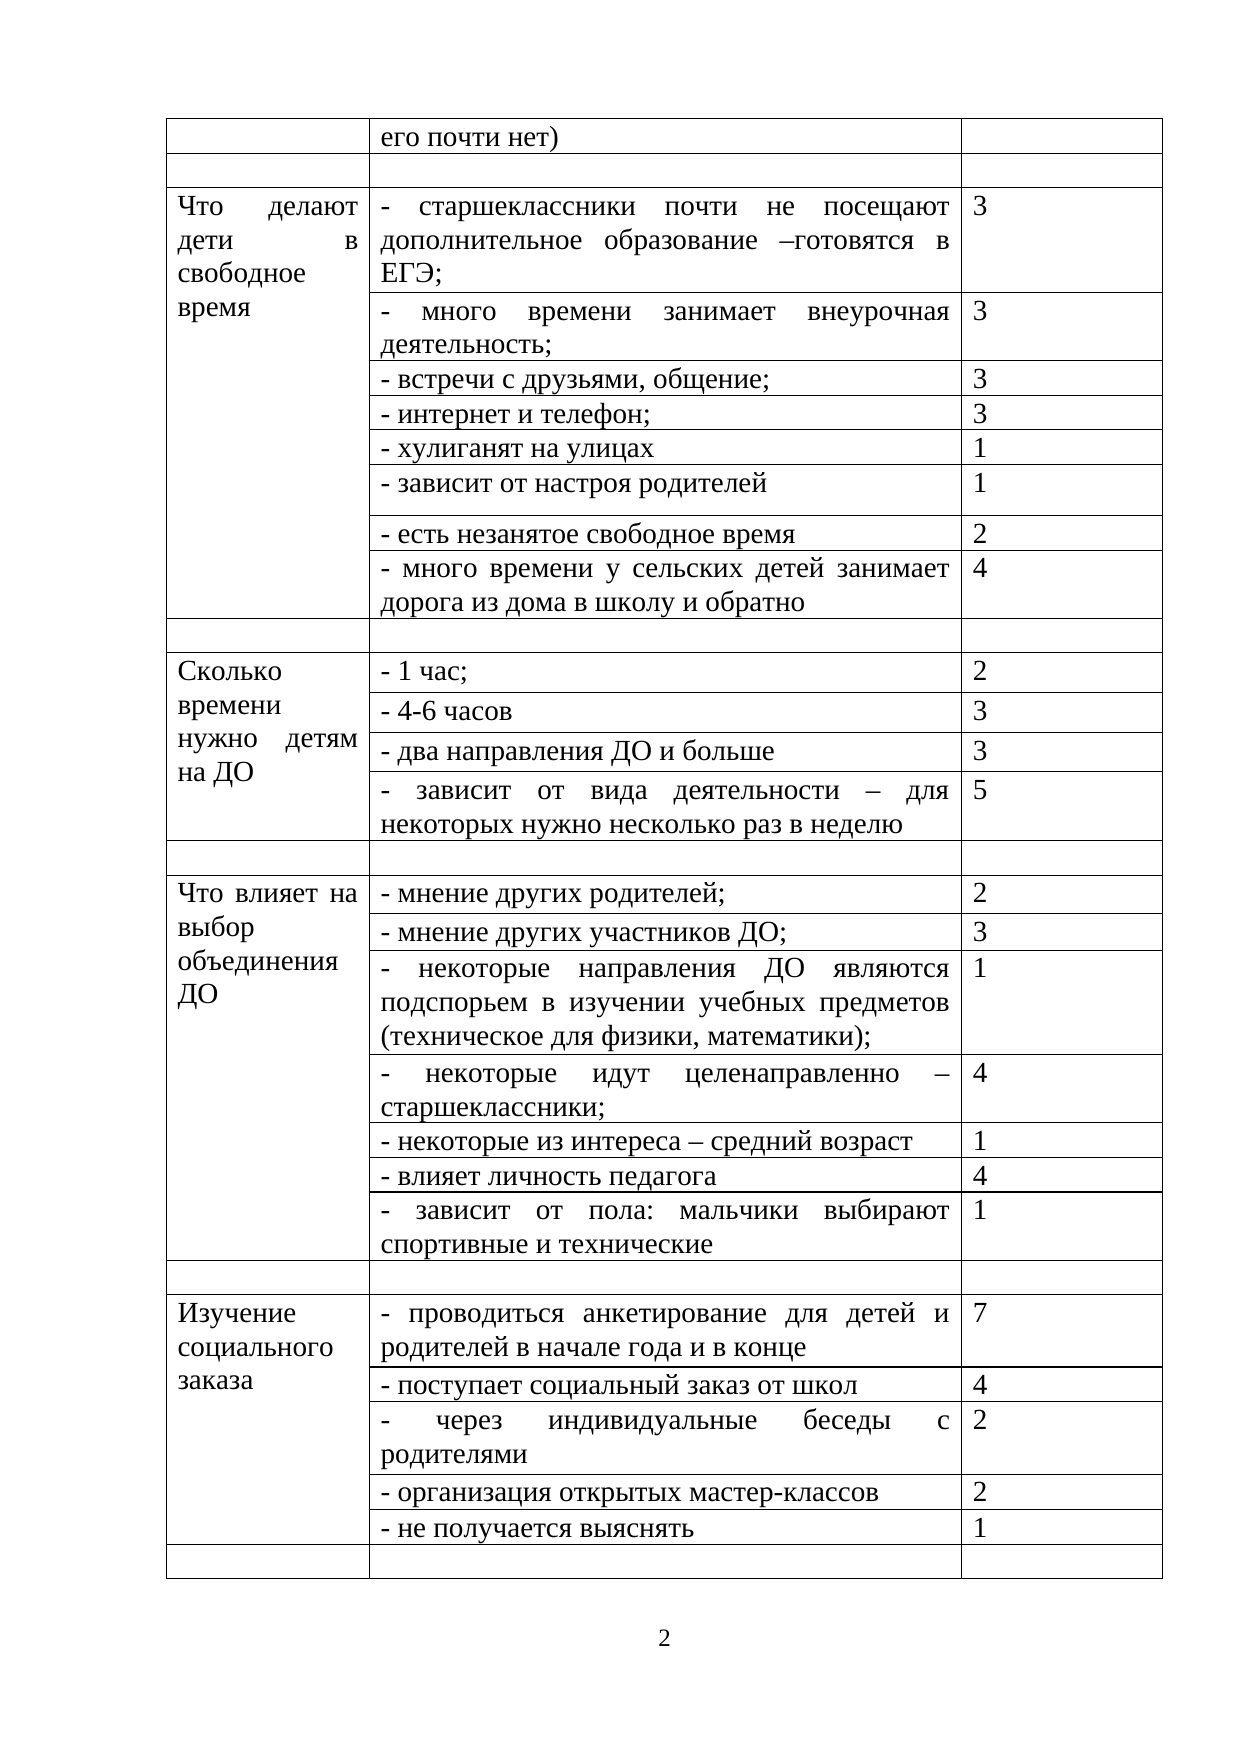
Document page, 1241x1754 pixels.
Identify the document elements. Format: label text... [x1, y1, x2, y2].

table_cell Что делают дети в свободное время [167, 188, 369, 618]
table_cell 5 [962, 772, 1162, 840]
table_cell - мнение других участников ДО; [370, 914, 961, 949]
table_cell - есть незанятое свободное время [370, 516, 961, 549]
table_cell - через индивидуальные беседы с родителями [370, 1402, 961, 1473]
table_cell [962, 1545, 1162, 1578]
table_cell 3 [962, 396, 1162, 429]
table_cell 2 [962, 1402, 1162, 1473]
table_cell - некоторые идут целенаправленно – старшеклассники; [370, 1055, 961, 1122]
table_cell - много времени занимает внеурочная деятельность; [370, 293, 961, 360]
table_cell - зависит от вида деятельности – для некоторых нужно несколько раз в неделю [370, 772, 961, 840]
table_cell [370, 119, 961, 153]
table_cell 2 [962, 516, 1162, 549]
table_cell - проводиться анкетирование для детей и родителей в начале года и в конце [370, 1295, 961, 1366]
table_cell 4 [962, 1368, 1162, 1401]
table_cell 4 [962, 1158, 1162, 1191]
table_cell - хулиганят на улицах [370, 430, 961, 464]
table_cell Сколько времени нужно детям на ДО [167, 653, 369, 840]
table_cell - мнение других родителей; [370, 876, 961, 913]
table_cell [167, 154, 369, 187]
table_cell [962, 1261, 1162, 1294]
table_cell 3 [962, 361, 1162, 395]
table_cell 3 [962, 293, 1162, 360]
table_cell 4 [962, 1055, 1162, 1122]
table_cell 1 [962, 951, 1162, 1054]
table_cell - встречи с друзьями, общение; [370, 361, 961, 395]
table_cell [167, 841, 369, 874]
table_cell [167, 1261, 369, 1294]
table_cell 5 [962, 119, 1162, 153]
table_cell - два направления ДО и больше [370, 733, 961, 771]
table_cell 4 [962, 551, 1162, 618]
table_cell [370, 1545, 961, 1578]
table_cell 3 [962, 693, 1162, 732]
table_cell 3 [962, 188, 1162, 292]
table_cell - поступает социальный заказ от школ [370, 1368, 961, 1401]
table_cell 2 [962, 653, 1162, 692]
table_cell [962, 154, 1162, 187]
table_cell Изучение социального заказа [167, 1295, 369, 1543]
table_cell - некоторые направления ДО являются подспорьем в изучении учебных предметов (техническое для физики, математики); [370, 951, 961, 1054]
table_cell - организация открытых мастер-классов [370, 1475, 961, 1509]
table_cell 2 [962, 1475, 1162, 1509]
table_cell - зависит от пола: мальчики выбирают спортивные и технические [370, 1193, 961, 1259]
table_cell - влияет личность педагога [370, 1158, 961, 1191]
table_cell - 1 час; [370, 653, 961, 692]
table_cell - старшеклассники почти не посещают дополнительное образование –готовятся в ЕГЭ; [370, 188, 961, 292]
table_cell [370, 619, 961, 652]
table_cell - много времени у сельских детей занимает дорога из дома в школу и обратно [370, 551, 961, 618]
table_cell 1 [962, 430, 1162, 464]
table_cell 1 [962, 1510, 1162, 1543]
table_cell [962, 619, 1162, 652]
table_cell Что влияет на выбор объединения ДО [167, 876, 369, 1259]
table_cell [370, 154, 961, 187]
table_cell [167, 619, 369, 652]
table_cell 2 [962, 876, 1162, 913]
table_cell [370, 1261, 961, 1294]
table_cell [962, 841, 1162, 874]
table_cell [370, 841, 961, 874]
table_cell 1 [962, 1123, 1162, 1157]
table_cell 1 [962, 465, 1162, 515]
table_cell - не получается выяснять [370, 1510, 961, 1543]
table_cell 7 [962, 1295, 1162, 1366]
table_cell - 4-6 часов [370, 693, 961, 732]
table_cell - интернет и телефон; [370, 396, 961, 429]
table_cell - некоторые из интереса – средний возраст [370, 1123, 961, 1157]
table_cell 3 [962, 914, 1162, 949]
table_cell 1 [962, 1193, 1162, 1259]
table_cell - зависит от настроя родителей [370, 465, 961, 515]
table_cell [167, 1545, 369, 1578]
table_cell 3 [962, 733, 1162, 771]
